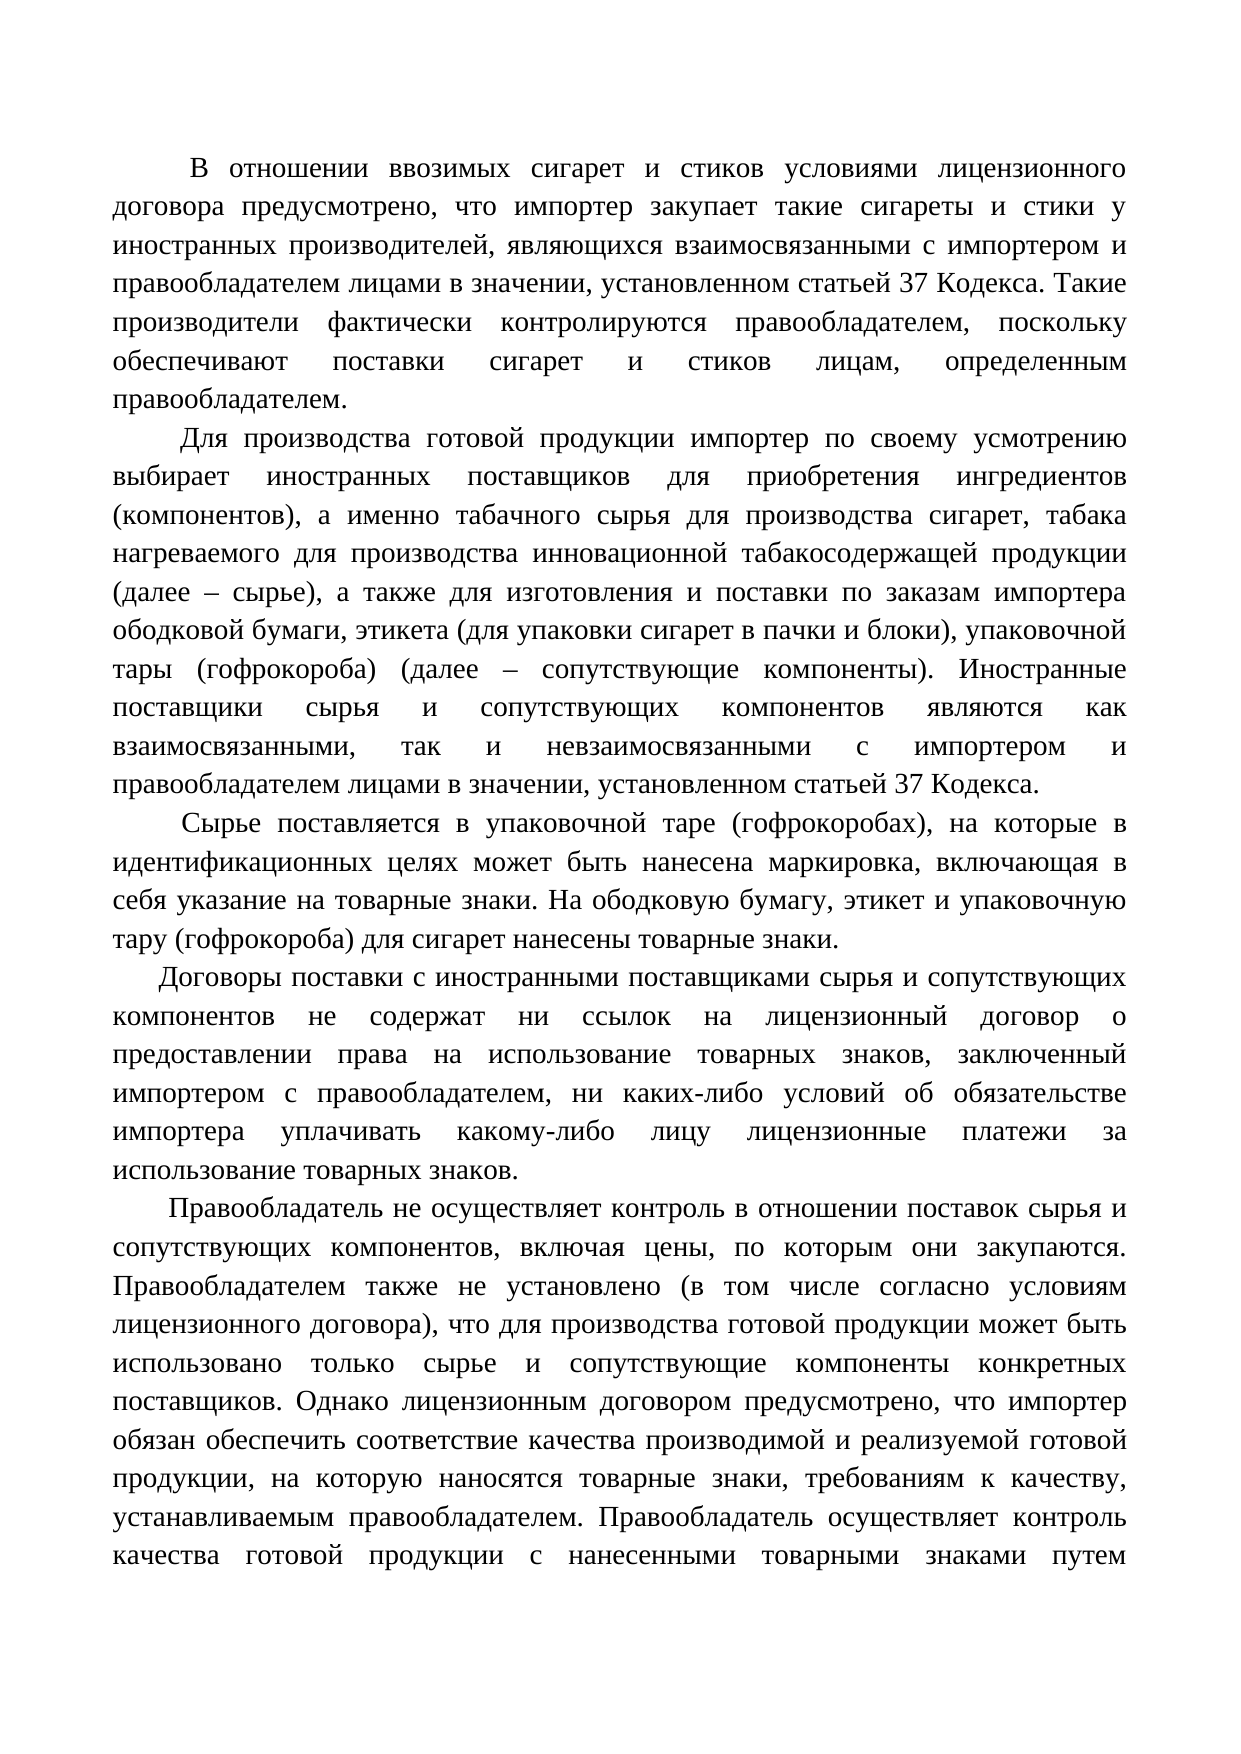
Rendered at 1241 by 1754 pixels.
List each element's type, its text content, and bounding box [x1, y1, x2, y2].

text Договоры поставки с иностранными поставщиками сырья и сопутствующих компонентов не содержат ни ссылок на лицензионный договор о предоставлении права на использование товарных знаков, заключенный импортером с правообладателем, ни каких-либо условий об обязательстве импортера уплачивать какому-либо лицу лицензионные платежи за использование товарных знаков. [112, 959, 1128, 1186]
text Для производства готовой продукции импортер по своему усмотрению выбирает иностранных поставщиков для приобретения ингредиентов (компонентов), а именно табачного сырья для производства сигарет, табака нагреваемого для производства инновационной табакосодержащей продукции (далее – сырье), а также для изготовления и поставки по заказам импортера ободковой бумаги, этикета (для упаковки сигарет в пачки и блоки), упаковочной тары (гофрокороба) (далее – сопутствующие компоненты). Иностранные поставщики сырья и сопутствующих компонентов являются как взаимосвязанными, так и невзаимосвязанными с импортером и правообладателем лицами в значении, установленном статьей 37 Кодекса. [112, 420, 1128, 800]
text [112, 1191, 1128, 1571]
text Сырье поставляется в упаковочной таре (гофрокоробах), на которые в идентификационных целях может быть нанесена маркировка, включающая в себя указание на товарные знаки. На ободковую бумагу, этикет и упаковочную тару (гофрокороба) для сигарет нанесены товарные знаки. [112, 805, 1128, 954]
text В отношении ввозимых сигарет и стиков условиями лицензионного договора предусмотрено, что импортер закупает такие сигареты и стики у иностранных производителей, являющихся взаимосвязанными c импортером и правообладателем лицами в значении, установленном статьей 37 Кодекса. Такие производители фактически контролируются правообладателем, поскольку обеспечивают поставки сигарет и стиков лицам, определенным правообладателем. [112, 150, 1128, 415]
